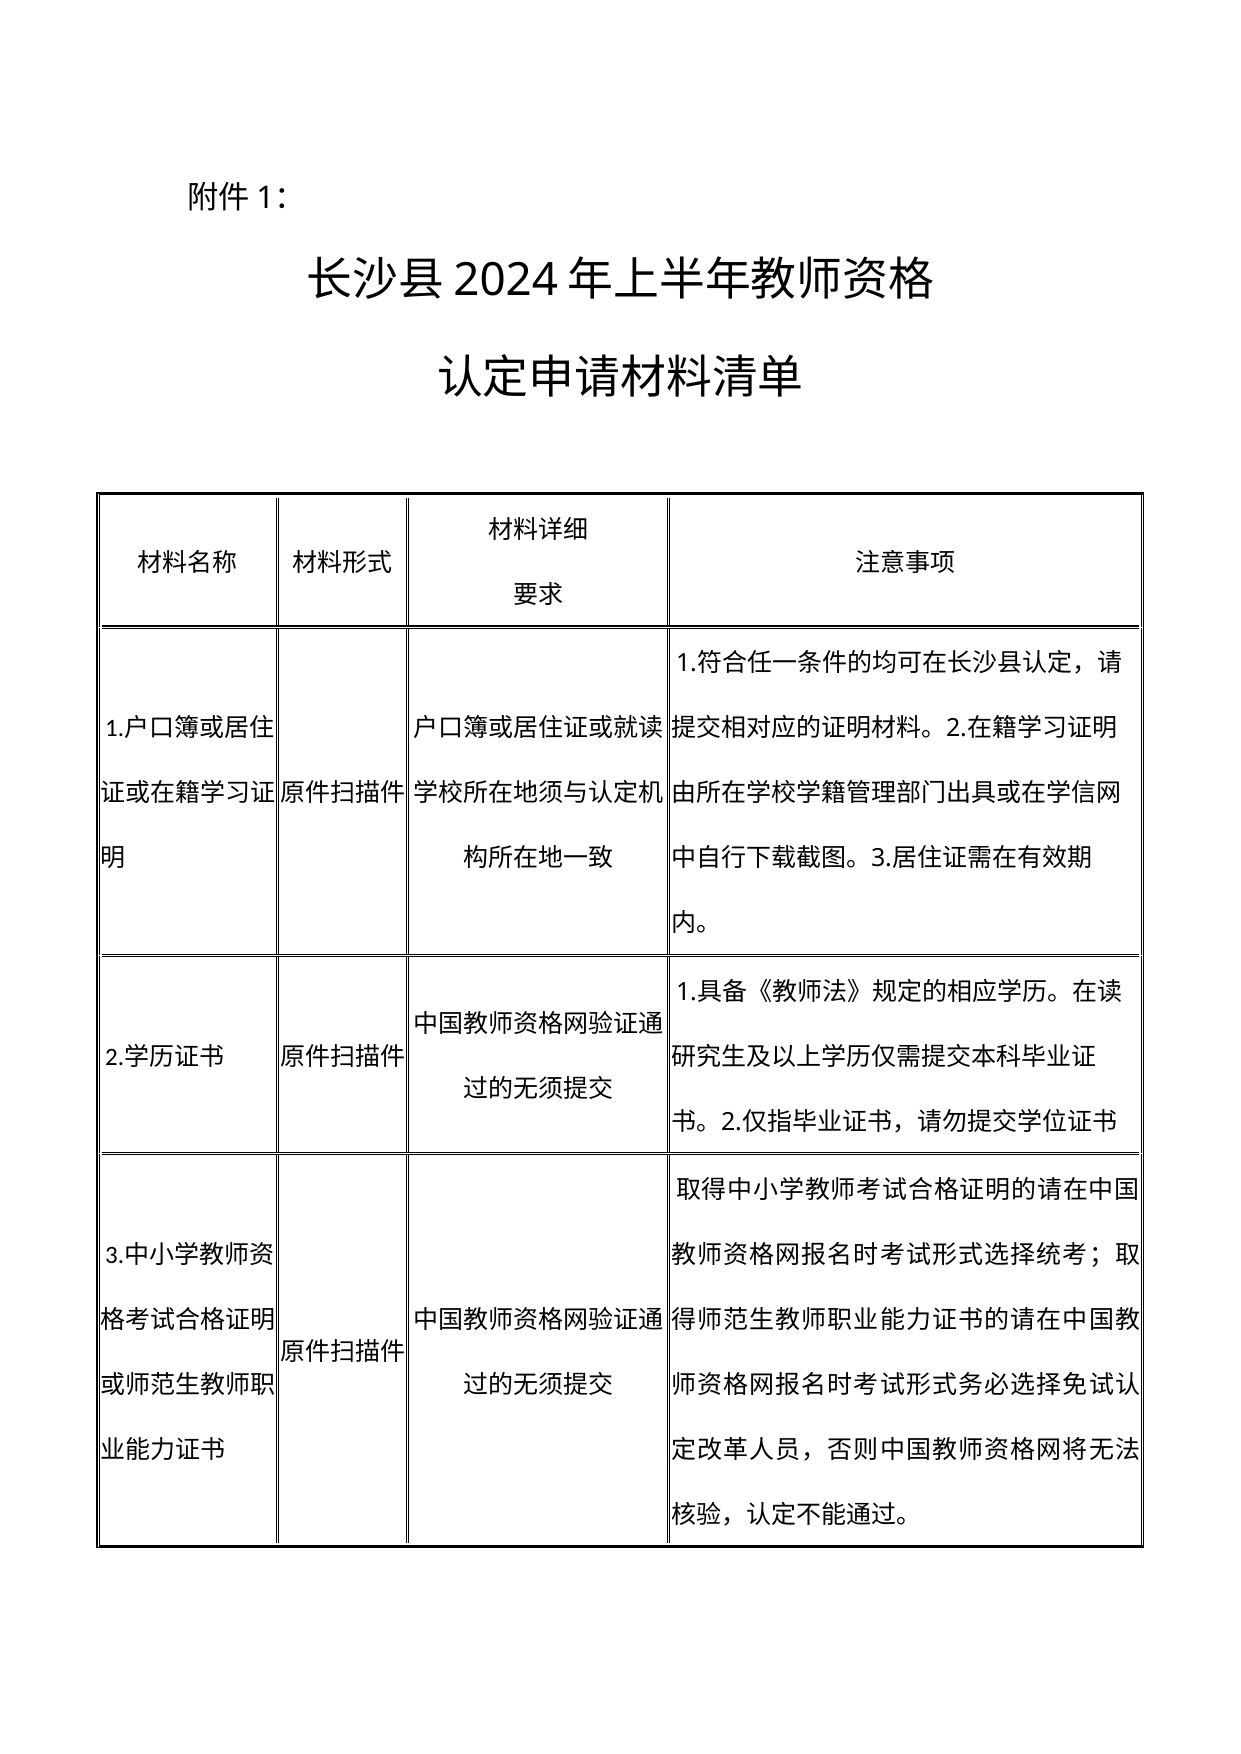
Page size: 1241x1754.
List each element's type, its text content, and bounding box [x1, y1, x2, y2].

table_cell 原件扫描件 [278, 1155, 407, 1545]
table_cell 原件扫描件 [279, 629, 406, 953]
table_header 材料形式 [278, 495, 407, 625]
table_cell 中国教师资格网验证通过的无须提交 [409, 957, 667, 1152]
text 附件1： [187, 162, 1053, 227]
table_header 注意事项 [669, 495, 1141, 625]
text 认定申请材料清单 [187, 324, 1053, 422]
table_cell 1.符合任一条件的均可在长沙县认定，请提交相对应的证明材料。2.在籍学习证明由所在学校学籍管理部门出具或在学信网中自行下载截图。3.居住证需在有效期内。 [670, 625, 1141, 953]
table_cell 原件扫描件 [279, 957, 406, 1152]
table_cell 3.中小学教师资格考试合格证明或师范生教师职业能力证书 [98, 1152, 277, 1545]
table_header 材料详细 要求 [408, 495, 668, 625]
table_cell 户口簿或居住证或就读学校所在地须与认定机构所在地一致 [409, 629, 667, 953]
table_header 材料名称 [100, 495, 277, 625]
text 长沙县2024年上半年教师资格 [187, 227, 1053, 324]
table_cell 取得中小学教师考试合格证明的请在中国教师资格网报名时考试形式选择统考；取得师范生教师职业能力证书的请在中国教师资格网报名时考试形式务必选择免试认定改革人员，否则中国教师资格网将无法核验，认定不能通过。 [669, 1152, 1142, 1545]
table_cell 2.学历证书 [100, 954, 276, 1152]
table_cell 1.户口簿或居住证或在籍学习证明 [100, 625, 276, 953]
table_cell 中国教师资格网验证通过的无须提交 [408, 1155, 668, 1545]
table_cell 1.具备《教师法》规定的相应学历。在读研究生及以上学历仅需提交本科毕业证书。2.仅指毕业证书，请勿提交学位证书 [670, 954, 1141, 1152]
